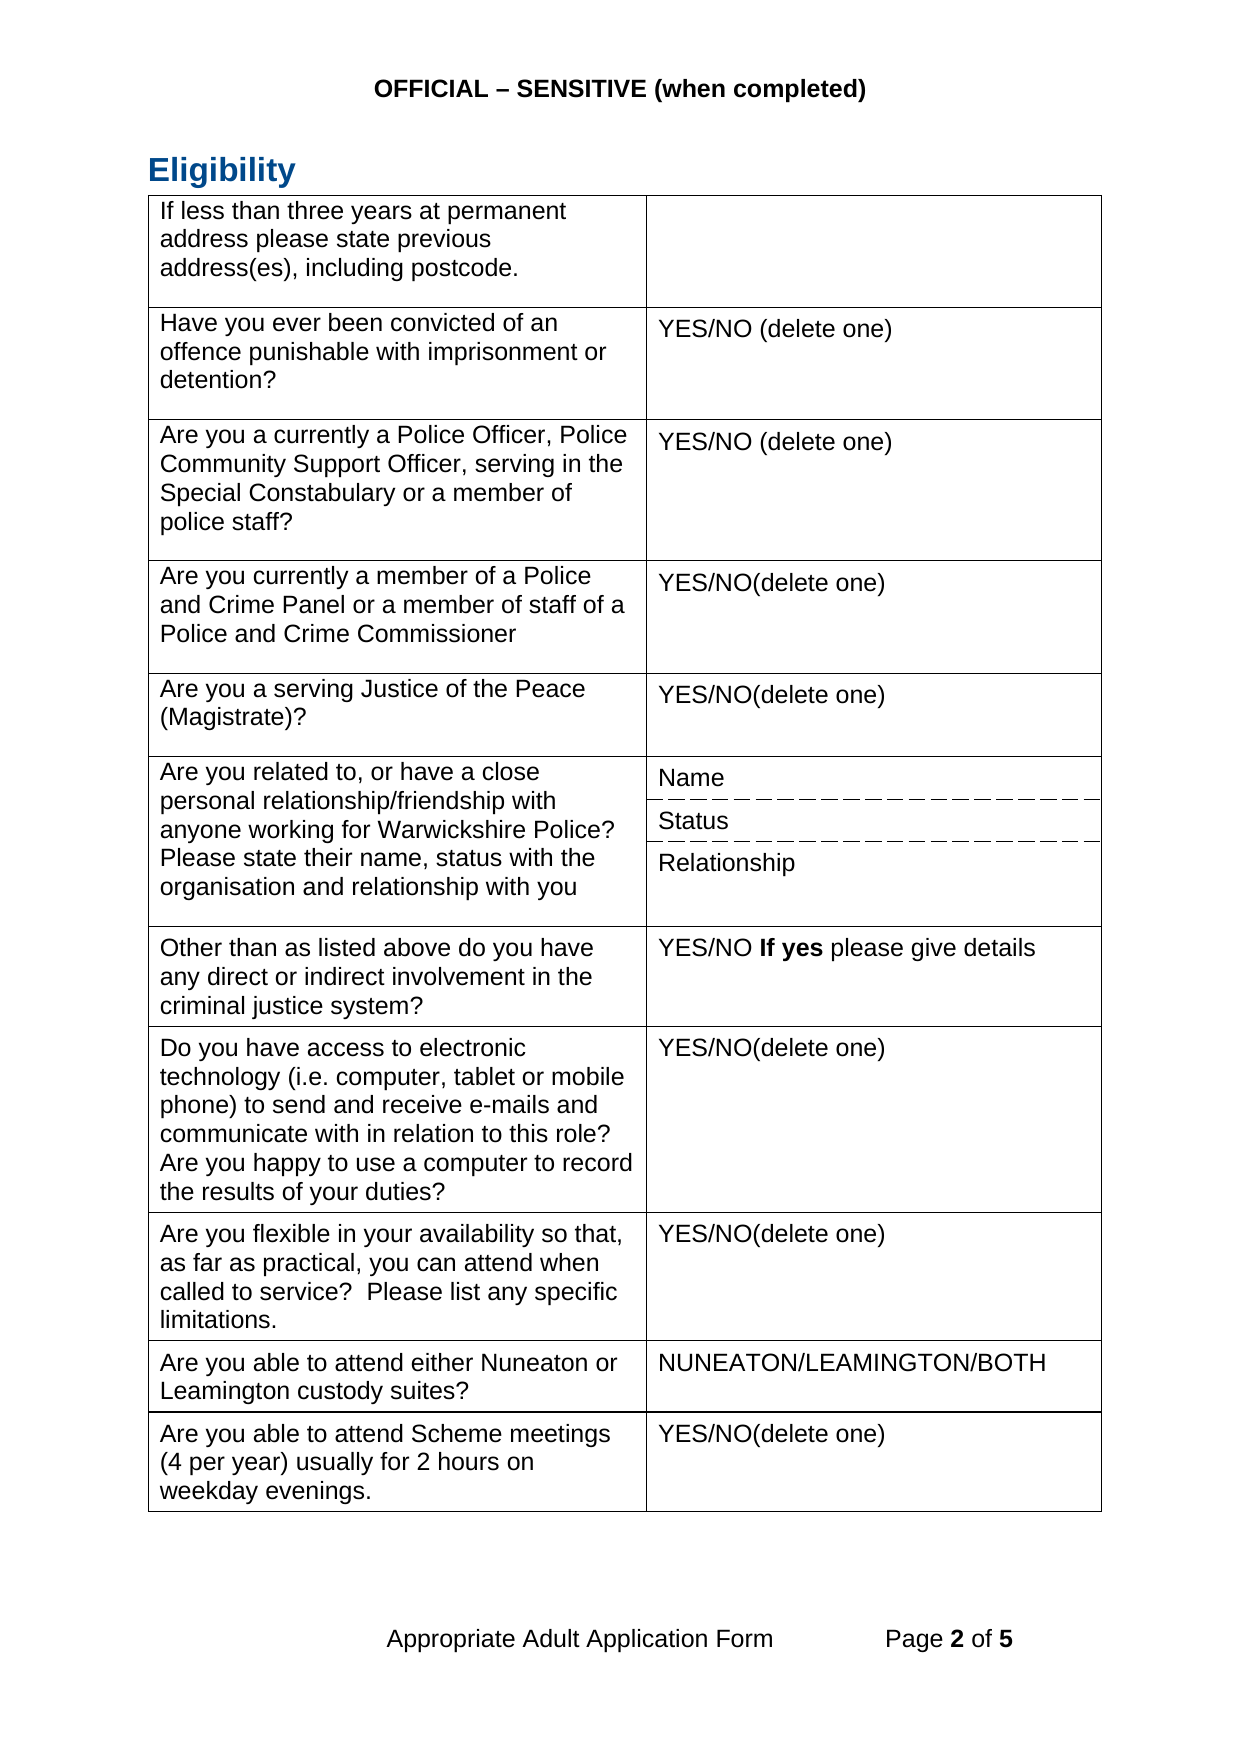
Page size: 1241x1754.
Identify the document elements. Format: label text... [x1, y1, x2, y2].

table_cell Have you ever been convicted of an offence punishable with imprisonment or detention? [149, 308, 646, 419]
table_cell YES/NO(delete one) [647, 1413, 1101, 1511]
table_cell YES/NO(delete one) [647, 1213, 1101, 1340]
table_cell Other than as listed above do you have any direct or indirect involvement in the criminal justice system? [149, 927, 646, 1026]
table_cell Relationship [647, 841, 1101, 926]
table_cell Status [647, 799, 1101, 841]
table_header [647, 196, 1101, 307]
table_cell Are you currently a member of a Police and Crime Panel or a member of staff of a Police and Crime Commissioner [149, 561, 646, 673]
table_cell Are you able to attend Scheme meetings (4 per year) usually for 2 hours on weekday evenings. [149, 1413, 646, 1511]
table_cell Are you able to attend either Nuneaton or Leamington custody suites? [149, 1341, 646, 1411]
table_cell YES/NO If yes please give details [647, 927, 1101, 1026]
table_cell NUNEATON/LEAMINGTON/BOTH [647, 1341, 1101, 1411]
table_cell Do you have access to electronic technology (i.e. computer, tablet or mobile phone) to send and receive e-mails and communicate with in relation to this role? Are you happy to use a computer to record the results of your duties? [149, 1027, 646, 1212]
table_cell YES/NO(delete one) [647, 674, 1101, 756]
table_cell YES/NO(delete one) [647, 1027, 1101, 1212]
table_cell Are you a currently a Police Officer, Police Community Support Officer, serving in the Special Constabulary or a member of police staff? [149, 420, 646, 560]
table_cell Are you a serving Justice of the Peace (Magistrate)? [149, 674, 646, 756]
table_cell Are you related to, or have a close personal relationship/friendship with anyone working for Warwickshire Police? Please state their name, status with the organisation and relationship with you [149, 757, 646, 926]
table_header If less than three years at permanent address please state previous address(es), including postcode. [149, 196, 646, 307]
table_cell YES/NO (delete one) [647, 420, 1101, 560]
table_cell Are you flexible in your availability so that, as far as practical, you can attend when called to service? Please list any specific limitations. [149, 1213, 646, 1340]
table_cell Name [647, 757, 1101, 798]
table_cell YES/NO(delete one) [647, 561, 1101, 673]
subtitle Eligibility [148, 150, 1092, 188]
table_cell YES/NO (delete one) [647, 308, 1101, 419]
